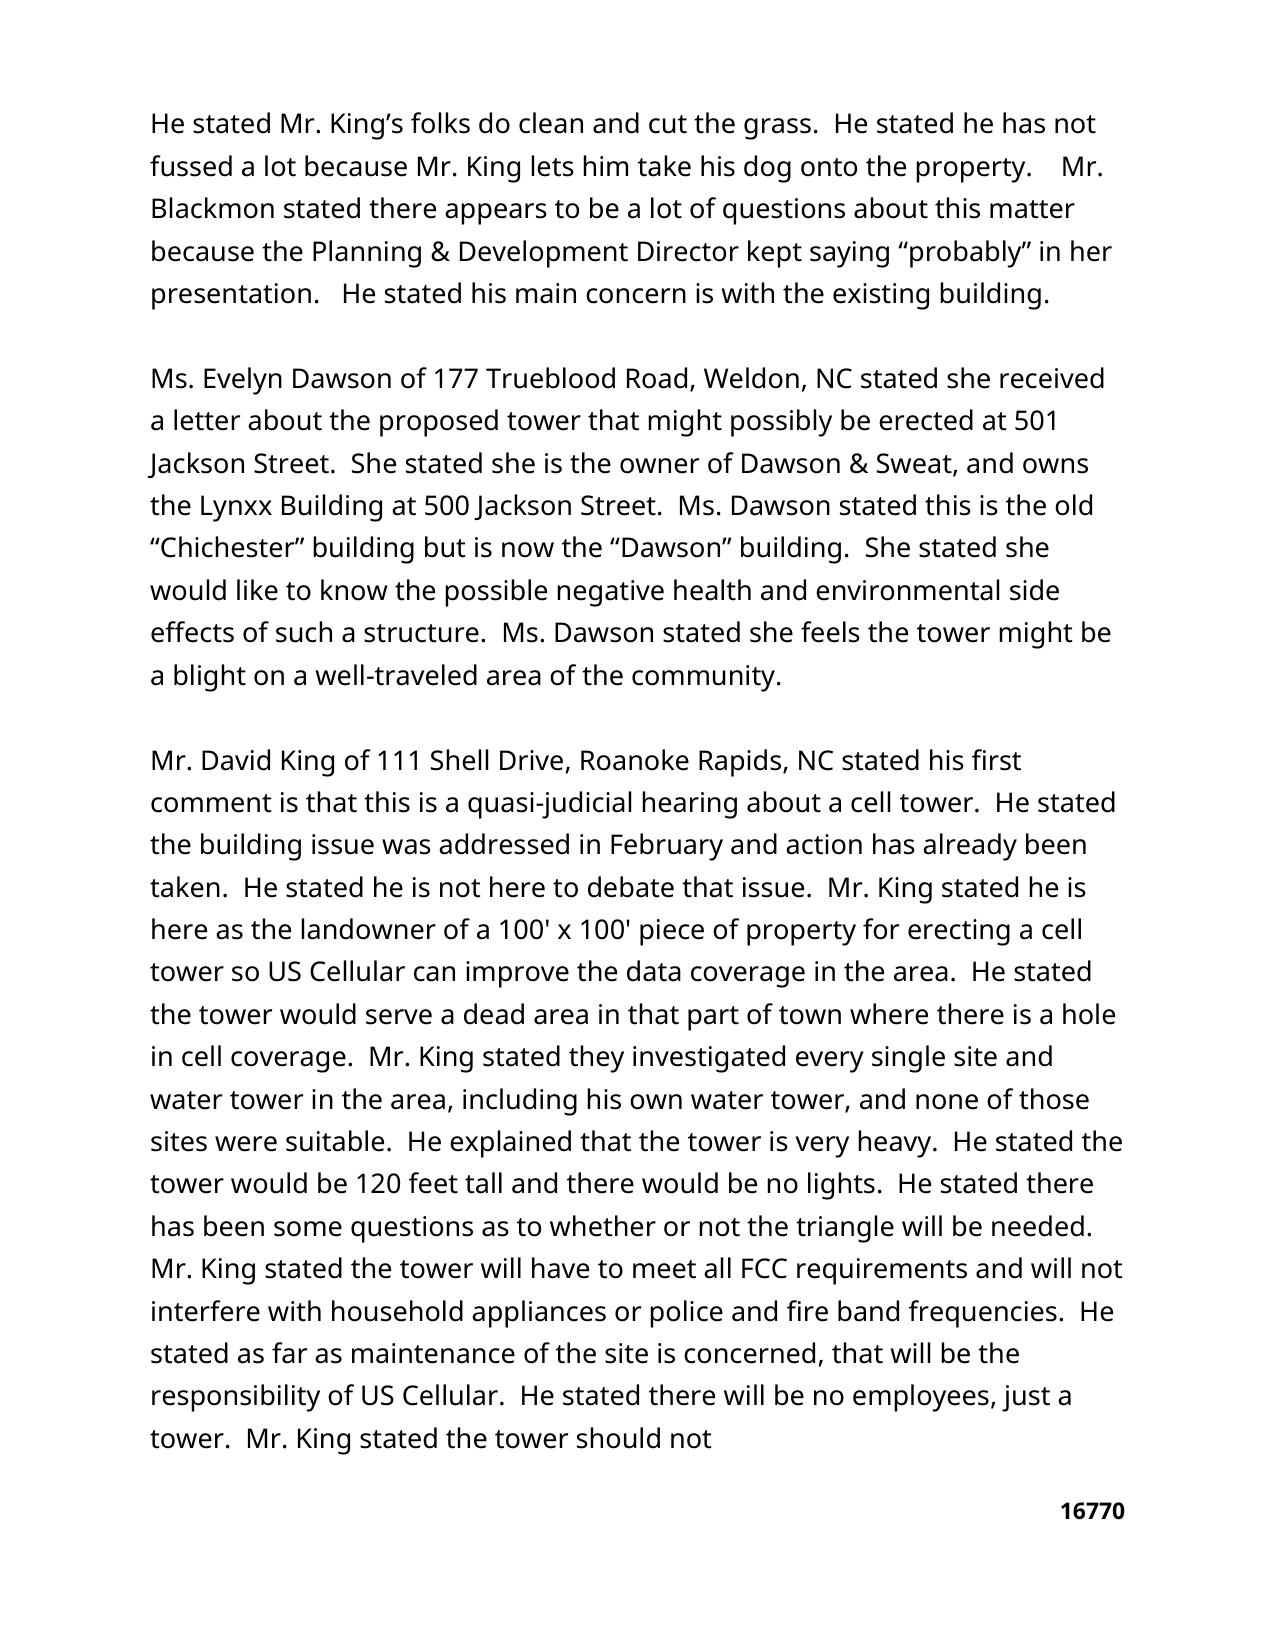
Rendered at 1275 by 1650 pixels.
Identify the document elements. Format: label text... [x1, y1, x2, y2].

text Mr. David King of 111 Shell Drive, Roanoke Rapids, NC stated his first comment is that this is a quasi-judicial hearing about a cell tower. He stated the building issue was addressed in February and action has already been taken. He stated he is not here to debate that issue. Mr. King stated he is here as the landowner of a 100' x 100' piece of property for erecting a cell tower so US Cellular can improve the data coverage in the area. He stated the tower would serve a dead area in that part of town where there is a hole in cell coverage. Mr. King stated they investigated every single site and water tower in the area, including his own water tower, and none of those sites were suitable. He explained that the tower is very heavy. He stated the tower would be 120 feet tall and there would be no lights. He stated there has been some questions as to whether or not the triangle will be needed. Mr. King stated the tower will have to meet all FCC requirements and will not interfere with household appliances or police and fire band frequencies. He stated as far as maintenance of the site is concerned, that will be the responsibility of US Cellular. He stated there will be no employees, just a tower. Mr. King stated the tower should not [150, 741, 1125, 1456]
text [150, 105, 1125, 311]
text 16770 [150, 1495, 1125, 1526]
text Ms. Evelyn Dawson of 177 Trueblood Road, Weldon, NC stated she received a letter about the proposed tower that might possibly be erected at 501 Jackson Street. She stated she is the owner of Dawson & Sweat, and owns the Lynxx Building at 500 Jackson Street. Ms. Dawson stated this is the old “Chichester” building but is now the “Dawson” building. She stated she would like to know the possible negative health and environmental side effects of such a structure. Ms. Dawson stated she feels the tower might be a blight on a well-traveled area of the community. [150, 359, 1125, 693]
